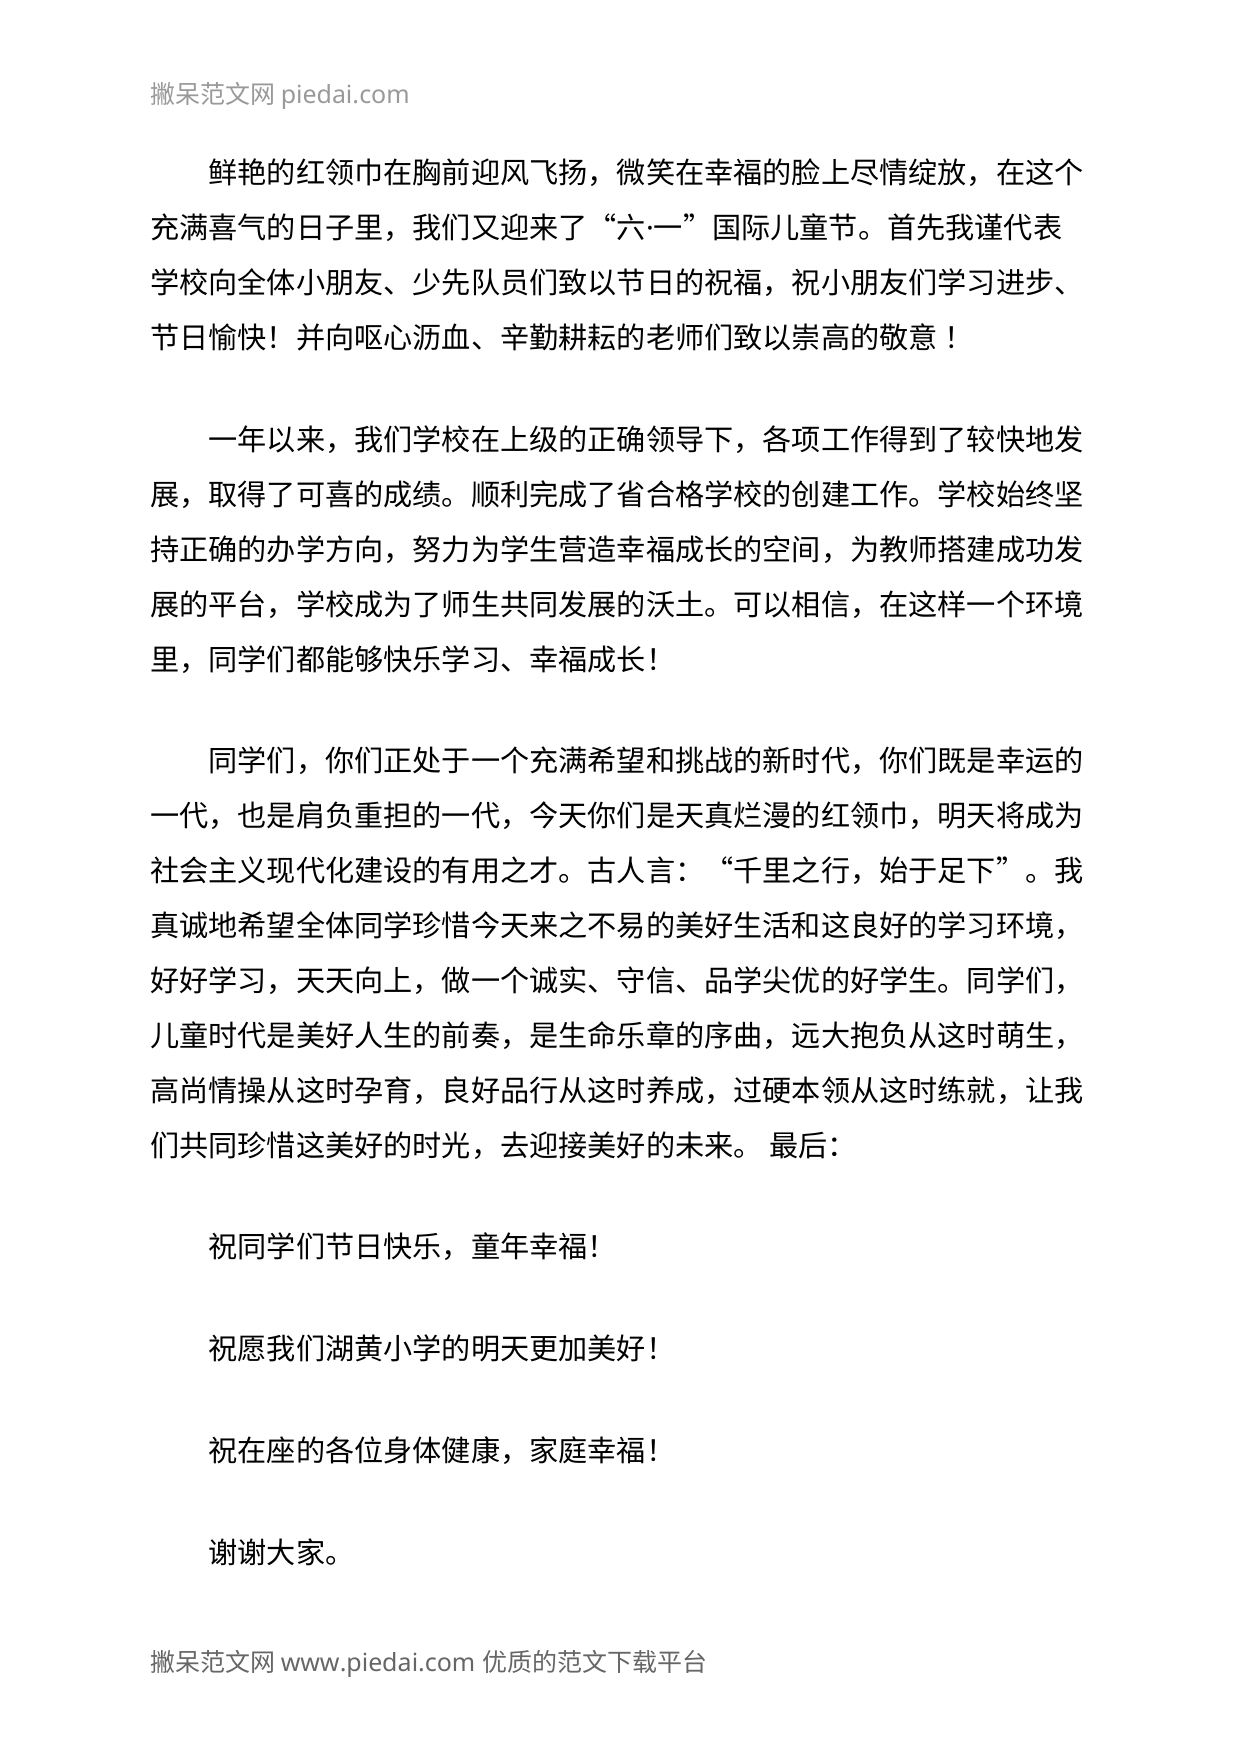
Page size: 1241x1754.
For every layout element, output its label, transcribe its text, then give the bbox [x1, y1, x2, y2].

text 谢谢大家。 [150, 1529, 1090, 1572]
text 同学们，你们正处于一个充满希望和挑战的新时代，你们既是幸运的一代，也是肩负重担的一代，今天你们是天真烂漫的红领巾，明天将成为社会主义现代化建设的有用之才。古人言：“千里之行，始于足下”。我真诚地希望全体同学珍惜今天来之不易的美好生活和这良好的学习环境，好好学习，天天向上，做一个诚实、守信、品学尖优的好学生。同学们，儿童时代是美好人生的前奏，是生命乐章的序曲，远大抱负从这时萌生，高尚情操从这时孕育，良好品行从这时养成，过硬本领从这时练就，让我们共同珍惜这美好的时光，去迎接美好的未来。 最后： [150, 738, 1090, 1164]
text 祝同学们节日快乐，童年幸福！ [150, 1224, 1090, 1266]
text 祝在座的各位身体健康，家庭幸福！ [150, 1427, 1090, 1470]
text 鲜艳的红领巾在胸前迎风飞扬，微笑在幸福的脸上尽情绽放，在这个充满喜气的日子里，我们又迎来了“六·一”国际儿童节。首先我谨代表学校向全体小朋友、少先队员们致以节日的祝福，祝小朋友们学习进步、节日愉快！并向呕心沥血、辛勤耕耘的老师们致以崇高的敬意 ！ [150, 150, 1090, 357]
text 祝愿我们湖黄小学的明天更加美好！ [150, 1326, 1090, 1368]
text 一年以来，我们学校在上级的正确领导下，各项工作得到了较快地发展，取得了可喜的成绩。顺利完成了省合格学校的创建工作。学校始终坚持正确的办学方向，努力为学生营造幸福成长的空间，为教师搭建成功发展的平台，学校成为了师生共同发展的沃土。可以相信，在这样一个环境里，同学们都能够快乐学习、幸福成长！ [150, 417, 1090, 678]
